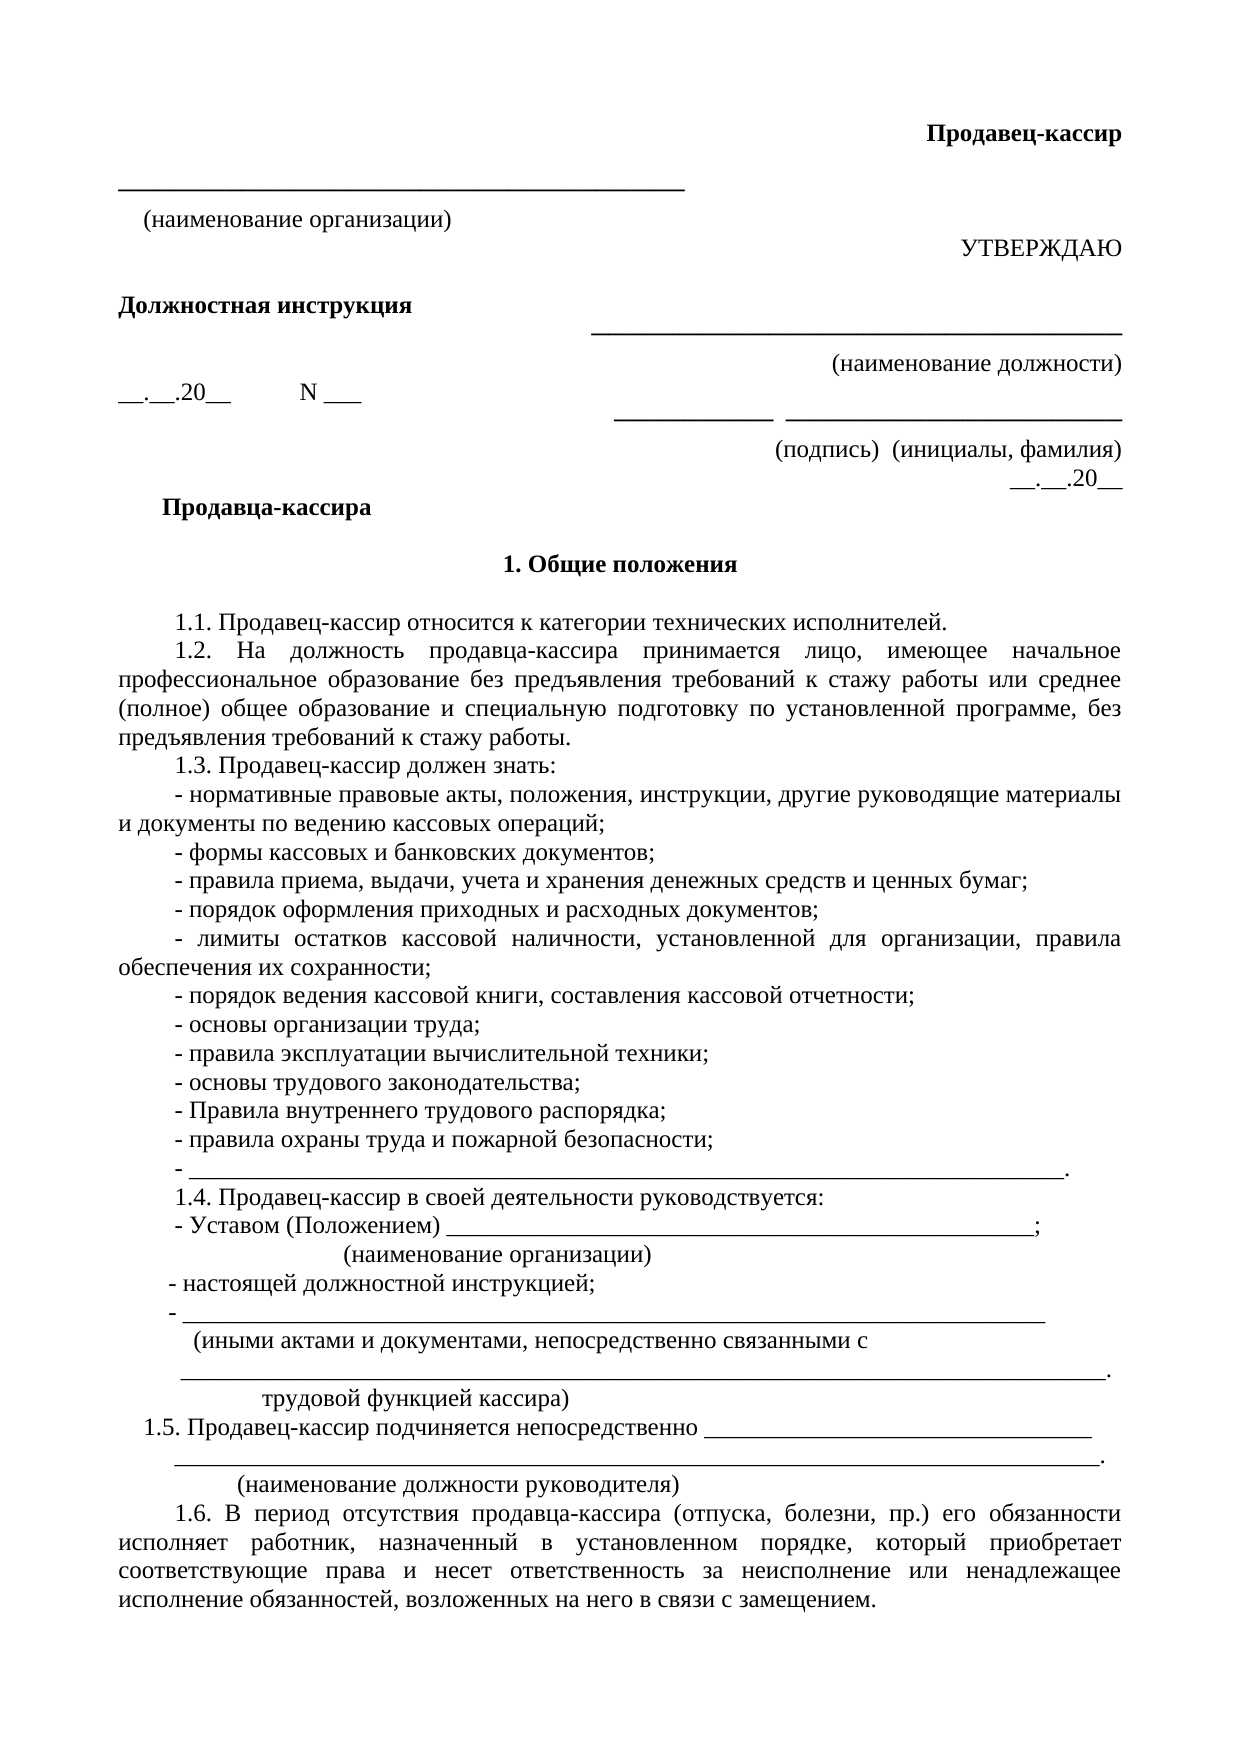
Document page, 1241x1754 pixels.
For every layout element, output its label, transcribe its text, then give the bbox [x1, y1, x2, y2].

text (наименование организации) [118, 204, 1122, 233]
text - Правила внутреннего трудового распорядка; [118, 1096, 1122, 1124]
text ──────────────────────────────── [118, 176, 1122, 204]
text - формы кассовых и банковских документов; [118, 837, 1122, 866]
text (наименование должности руководителя) [118, 1469, 1122, 1498]
text 1.4. Продавец-кассир в своей деятельности руководствуется: [118, 1182, 1122, 1211]
text __.__.20__ N ___ [118, 377, 1122, 406]
text - _____________________________________________________________________ [118, 1297, 1122, 1326]
text 1.1. Продавец-кассир относится к категории технических исполнителей. [118, 607, 1122, 636]
text - лимиты остатков кассовой наличности, установленной для организации, правила обеспечения их сохранности; [118, 923, 1122, 981]
text Продавца-кассира [118, 492, 1122, 521]
text - правила эксплуатации вычислительной техники; [118, 1038, 1122, 1067]
text __________________________________________________________________________. [118, 1441, 1122, 1469]
text (подпись) (инициалы, фамилия) [118, 434, 1122, 463]
text - правила приема, выдачи, учета и хранения денежных средств и ценных бумаг; [118, 866, 1122, 894]
text трудовой функцией кассира) [118, 1383, 1122, 1412]
text __________________________________________________________________________. [118, 1354, 1122, 1383]
text (иными актами и документами, непосредственно связанными с [118, 1326, 1122, 1354]
text ────────────────────────────── [118, 319, 1122, 348]
text - порядок оформления приходных и расходных документов; [118, 894, 1122, 923]
text (наименование должности) [118, 348, 1122, 377]
text __.__.20__ [118, 463, 1122, 492]
text 1.3. Продавец-кассир должен знать: [118, 751, 1122, 779]
text - правила охраны труда и пожарной безопасности; [118, 1124, 1122, 1153]
text 1.6. В период отсутствия продавца-кассира (отпуска, болезни, пр.) его обязанности исполняет работник, назначенный в установленном порядке, который приобретает соответствующие права и несет ответственность за неисполнение или ненадлежащее исполнение обязанностей, возложенных на него в связи с замещением. [118, 1498, 1122, 1613]
text (наименование организации) - настоящей должностной инструкцией; [118, 1239, 1122, 1297]
text ───────── ─────────────────── [118, 406, 1122, 434]
text - нормативные правовые акты, положения, инструкции, другие руководящие материалы и документы по ведению кассовых операций; [118, 779, 1122, 837]
text Продавец-кассир [118, 118, 1122, 147]
text - основы организации труда; [118, 1009, 1122, 1038]
text - основы трудового законодательства; [118, 1067, 1122, 1096]
text 1. Общие положения [118, 549, 1122, 578]
text Должностная инструкция [118, 291, 1122, 319]
text 1.5. Продавец-кассир подчиняется непосредственно _______________________________ [118, 1412, 1122, 1441]
text - порядок ведения кассовой книги, составления кассовой отчетности; [118, 981, 1122, 1009]
text УТВЕРЖДАЮ [118, 233, 1122, 262]
text 1.2. На должность продавца-кассира принимается лицо, имеющее начальное профессиональное образование без предъявления требований к стажу работы или среднее (полное) общее образование и специальную подготовку по установленной программе, без предъявления требований к стажу работы. [118, 636, 1122, 751]
text - Уставом (Положением) _______________________________________________; [118, 1211, 1122, 1239]
text - ______________________________________________________________________. [118, 1153, 1122, 1182]
